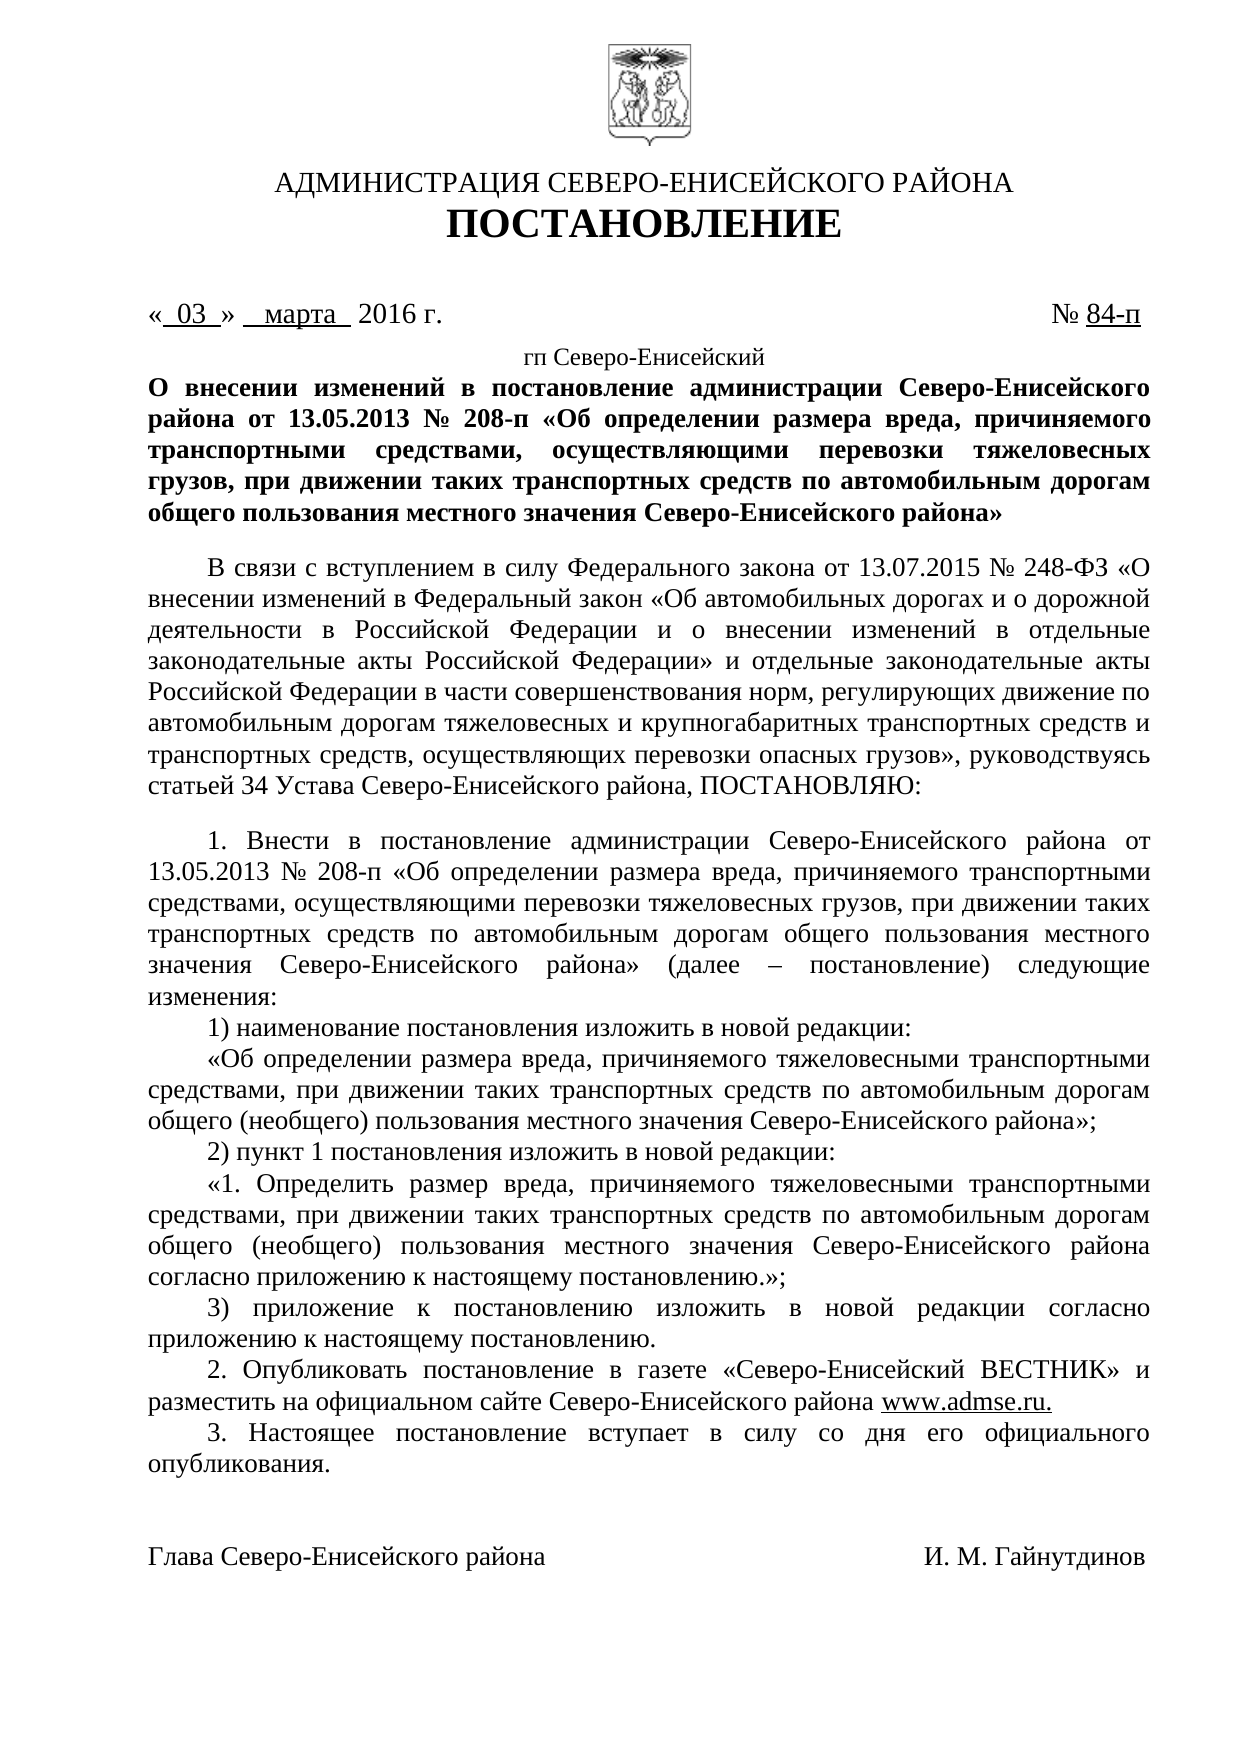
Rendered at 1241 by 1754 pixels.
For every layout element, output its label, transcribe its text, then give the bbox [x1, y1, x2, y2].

text 2. Опубликовать постановление в газете «Северо-Енисейский ВЕСТНИК» и разместить на официальном сайте Северо-Енисейского района www.admse.ru. [148, 1353, 1152, 1416]
text В связи с вступлением в силу Федерального закона от 13.07.2015 № 248-ФЗ «О внесении изменений в Федеральный закон «Об автомобильных дорогах и о дорожной деятельности в Российской Федерации и о внесении изменений в отдельные законодательные акты Российской Федерации» и отдельные законодательные акты Российской Федерации в части совершенствования норм, регулирующих движение по автомобильным дорогам тяжеловесных и крупногабаритных транспортных средств и транспортных средств, осуществляющих перевозки опасных грузов», руководствуясь статьей 34 Устава Северо-Енисейского района, ПОСТАНОВЛЯЮ: [148, 551, 1152, 800]
text 2) пункт 1 постановления изложить в новой редакции: [148, 1136, 1152, 1167]
text О внесении изменений в постановление администрации Северо-Енисейского района от 13.05.2013 № 208-п «Об определении размера вреда, причиняемого транспортными средствами, осуществляющими перевозки тяжеловесных грузов, при движении таких транспортных средств по автомобильным дорогам общего пользования местного значения Северо-Енисейского района» [148, 371, 1152, 527]
table_header АДМИНИСТРАЦИЯ СЕВЕРО-ЕНИСЕЙСКОГО РАЙОНА ПОСТАНОВЛЕНИЕ [136, 165, 1152, 283]
text Глава Северо-Енисейского района И. М. Гайнутдинов [148, 1540, 1152, 1572]
text 1) наименование постановления изложить в новой редакции: [148, 1011, 1152, 1042]
table_cell гп Северо-Енисейский [136, 342, 1152, 371]
text «1. Определить размер вреда, причиняемого тяжеловесными транспортными средствами, при движении таких транспортных средств по автомобильным дорогам общего (необщего) пользования местного значения Северо-Енисейского района согласно приложению к настоящему постановлению.»; [148, 1167, 1152, 1291]
picture [608, 44, 692, 146]
text 1. Внести в постановление администрации Северо-Енисейского района от 13.05.2013 № 208-п «Об определении размера вреда, причиняемого транспортными средствами, осуществляющими перевозки тяжеловесных грузов, при движении таких транспортных средств по автомобильным дорогам общего пользования местного значения Северо-Енисейского района» (далее – постановление) следующие изменения: [148, 824, 1152, 1011]
text 3. Настоящее постановление вступает в силу со дня его официального опубликования. [148, 1416, 1152, 1478]
table_cell « 03 » марта 2016 г. [136, 283, 664, 342]
text 3) приложение к постановлению изложить в новой редакции согласно приложению к настоящему постановлению. [148, 1291, 1152, 1353]
table_cell № 84-п [664, 283, 1152, 342]
text «Об определении размера вреда, причиняемого тяжеловесными транспортными средствами, при движении таких транспортных средств по автомобильным дорогам общего (необщего) пользования местного значения Северо-Енисейского района»; [148, 1042, 1152, 1136]
